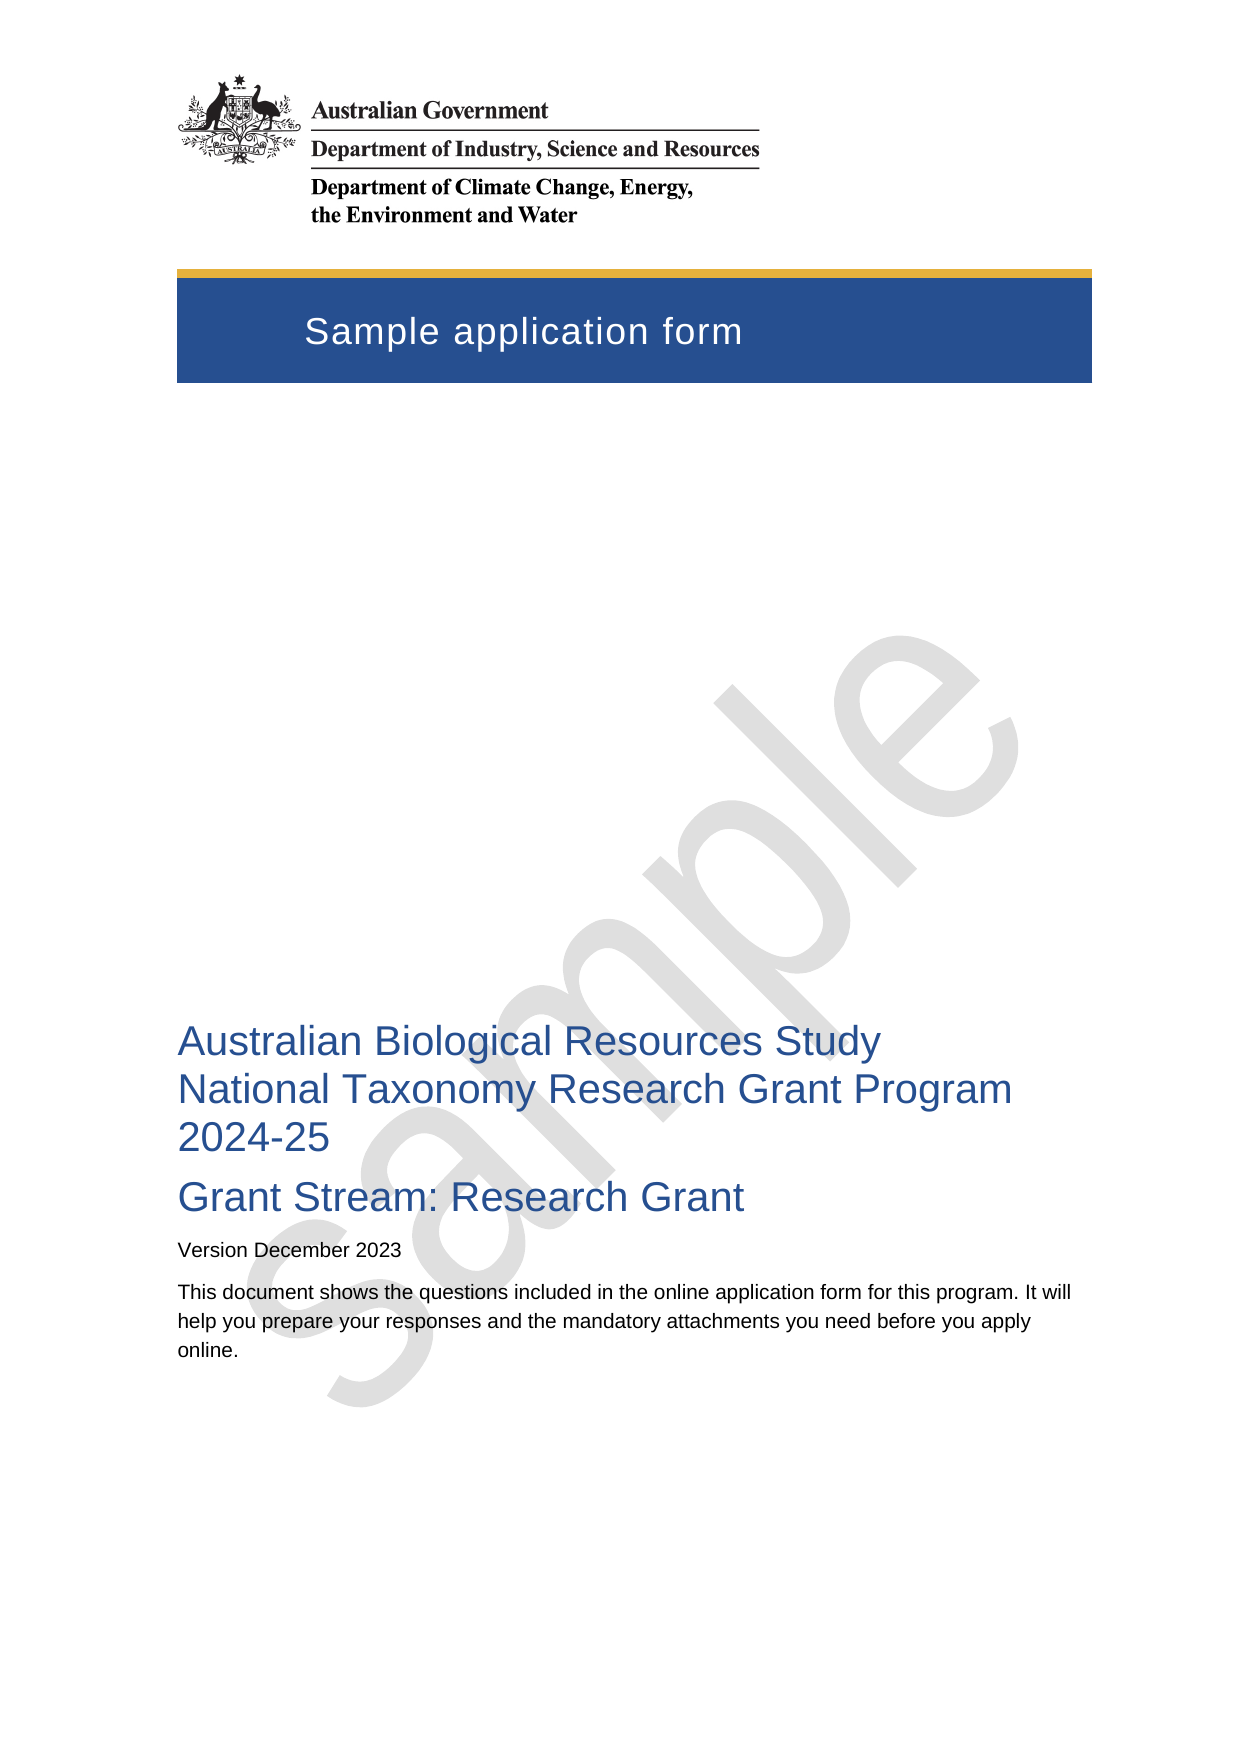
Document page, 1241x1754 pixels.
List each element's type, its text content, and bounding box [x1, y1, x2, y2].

subtitle Australian Biological Resources Study National Taxonomy Research Grant Program 2024-25 [177, 1016, 1092, 1160]
text This document shows the questions included in the online application form for this program. It will help you prepare your responses and the mandatory attachments you need before you apply online. [177, 1274, 1092, 1362]
text Grant Stream: Research Grant [177, 1172, 1092, 1220]
text Version December 2023 [177, 1233, 1092, 1262]
picture [177, 73, 834, 241]
